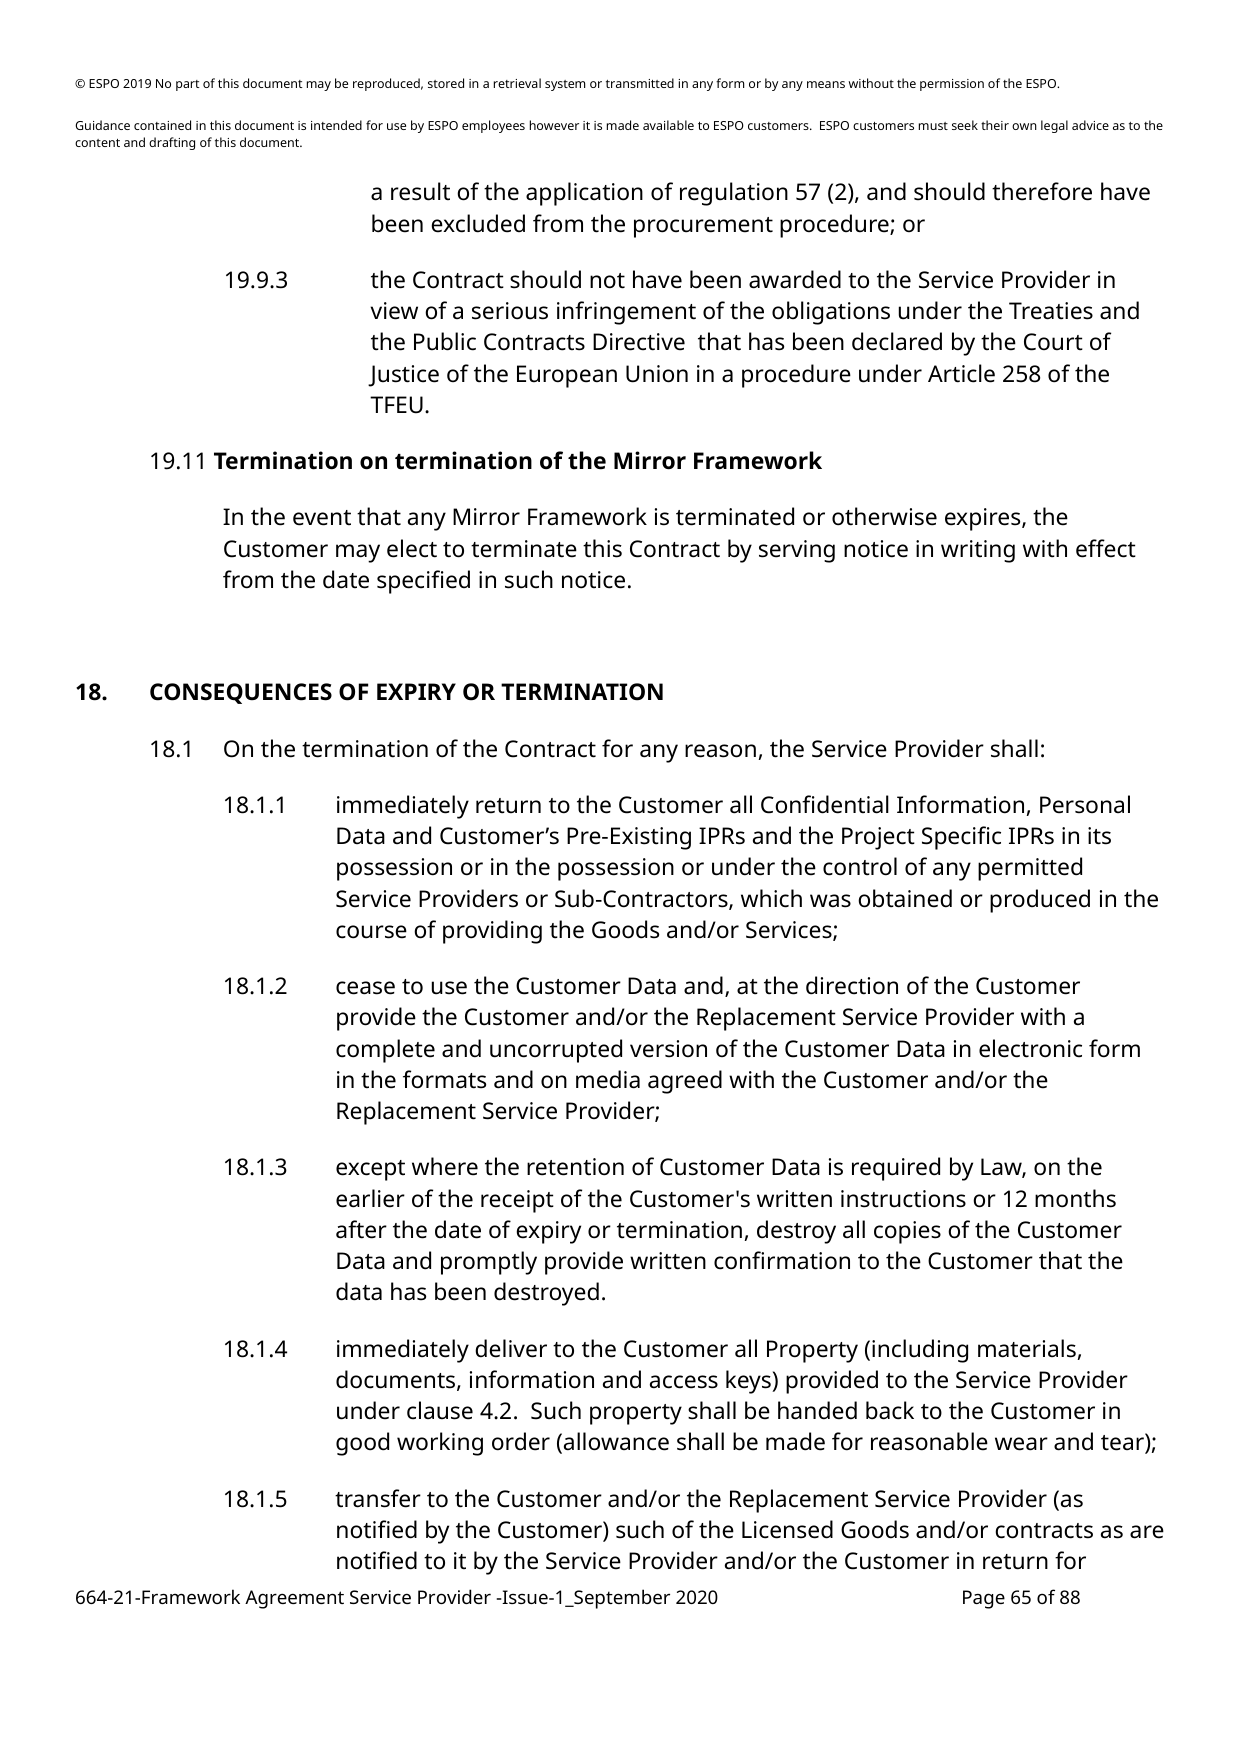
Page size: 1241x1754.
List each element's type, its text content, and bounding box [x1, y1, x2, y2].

subtitle immediately return to the Customer all Confidential Information, Personal Data and Customer’s Pre-Existing IPRs and the Project Specific IPRs in its possession or in the possession or under the control of any permitted Service Providers or Sub-Contractors, which was obtained or produced in the course of providing the Goods and/or Services; [223, 789, 1165, 945]
subtitle immediately deliver to the Customer all Property (including materials, documents, information and access keys) provided to the Service Provider under clause 4.2. Such property shall be handed back to the Customer in good working order (allowance shall be made for reasonable wear and tear); [223, 1332, 1165, 1457]
subtitle cease to use the Customer Data and, at the direction of the Customer provide the Customer and/or the Replacement Service Provider with a complete and uncorrupted version of the Customer Data in electronic form in the formats and on media agreed with the Customer and/or the Replacement Service Provider; [223, 970, 1165, 1126]
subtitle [223, 1482, 1165, 1576]
subtitle 19.11 Termination on termination of the Mirror Framework [149, 445, 1165, 476]
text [223, 176, 1165, 239]
subtitle except where the retention of Customer Data is required by Law, on the earlier of the receipt of the Customer's written instructions or 12 months after the date of expiry or termination, destroy all copies of the Customer Data and promptly provide written confirmation to the Customer that the data has been destroyed. [223, 1151, 1165, 1307]
subtitle On the termination of the Contract for any reason, the Service Provider shall: [149, 732, 1165, 764]
text 19.9.3 the Contract should not have been awarded to the Service Provider in view of a serious infringement of the obligations under the Treaties and the Public Contracts Directive that has been declared by the Court of Justice of the European Union in a procedure under Article 258 of the TFEU. [223, 264, 1165, 420]
subtitle CONSEQUENCES OF EXPIRY OR TERMINATION [75, 676, 1165, 707]
text In the event that any Mirror Framework is terminated or otherwise expires, the Customer may elect to terminate this Contract by serving notice in writing with effect from the date specified in such notice. [223, 501, 1165, 595]
